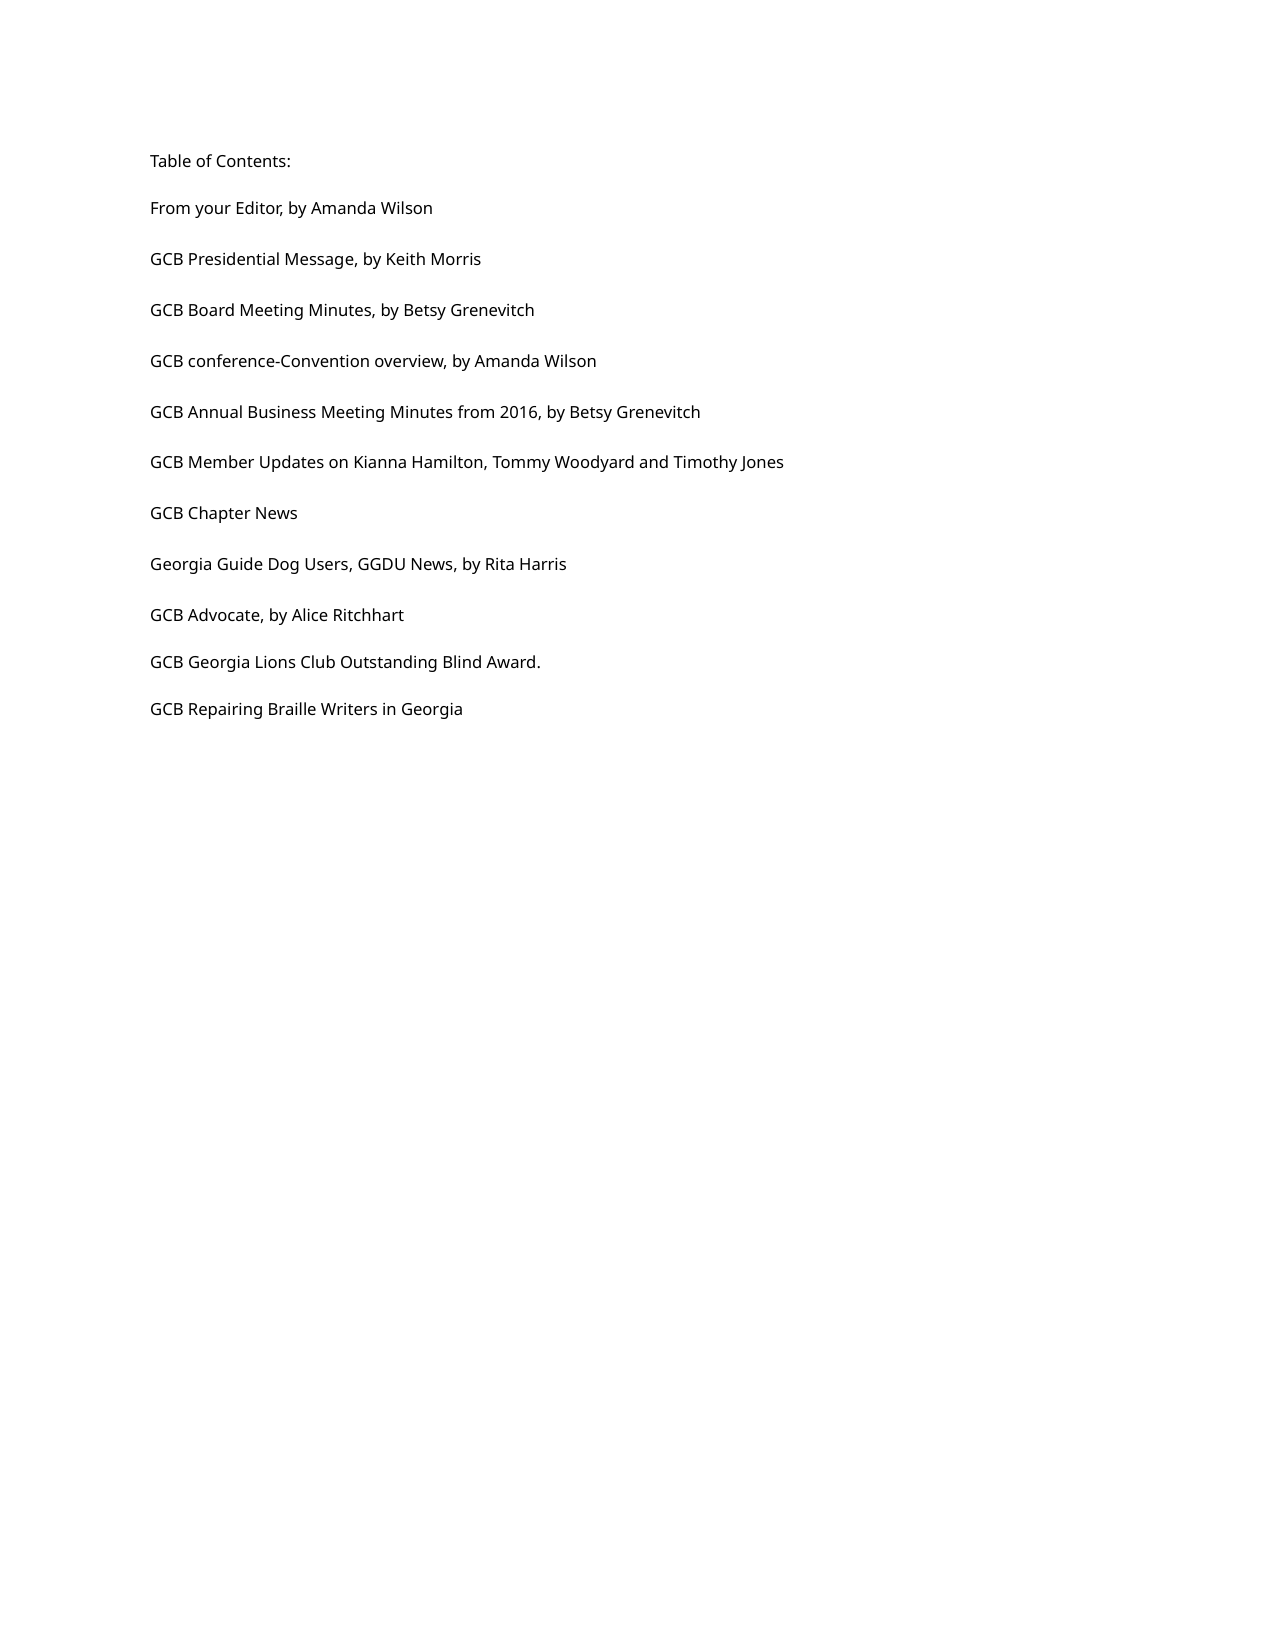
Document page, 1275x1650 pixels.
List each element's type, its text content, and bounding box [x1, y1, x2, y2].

text GCB Annual Business Meeting Minutes from 2016, by Betsy Grenevitch [150, 400, 1125, 423]
text GCB Advocate, by Alice Ritchhart [150, 603, 1125, 626]
text Georgia Guide Dog Users, GGDU News, by Rita Harris [150, 553, 1125, 575]
text Table of Contents: [150, 150, 1125, 173]
text GCB Repairing Braille Writers in Georgia [150, 697, 1125, 720]
text GCB Presidential Message, by Keith Morris [150, 248, 1125, 270]
text GCB Chapter News [150, 502, 1125, 524]
text GCB Georgia Lions Club Outstanding Blind Award. [150, 650, 1125, 673]
text GCB Board Meeting Minutes, by Betsy Grenevitch [150, 298, 1125, 321]
text From your Editor, by Amanda Wilson [150, 197, 1125, 219]
text GCB conference-Convention overview, by Amanda Wilson [150, 349, 1125, 372]
text GCB Member Updates on Kianna Hamilton, Tommy Woodyard and Timothy Jones [150, 451, 1125, 474]
